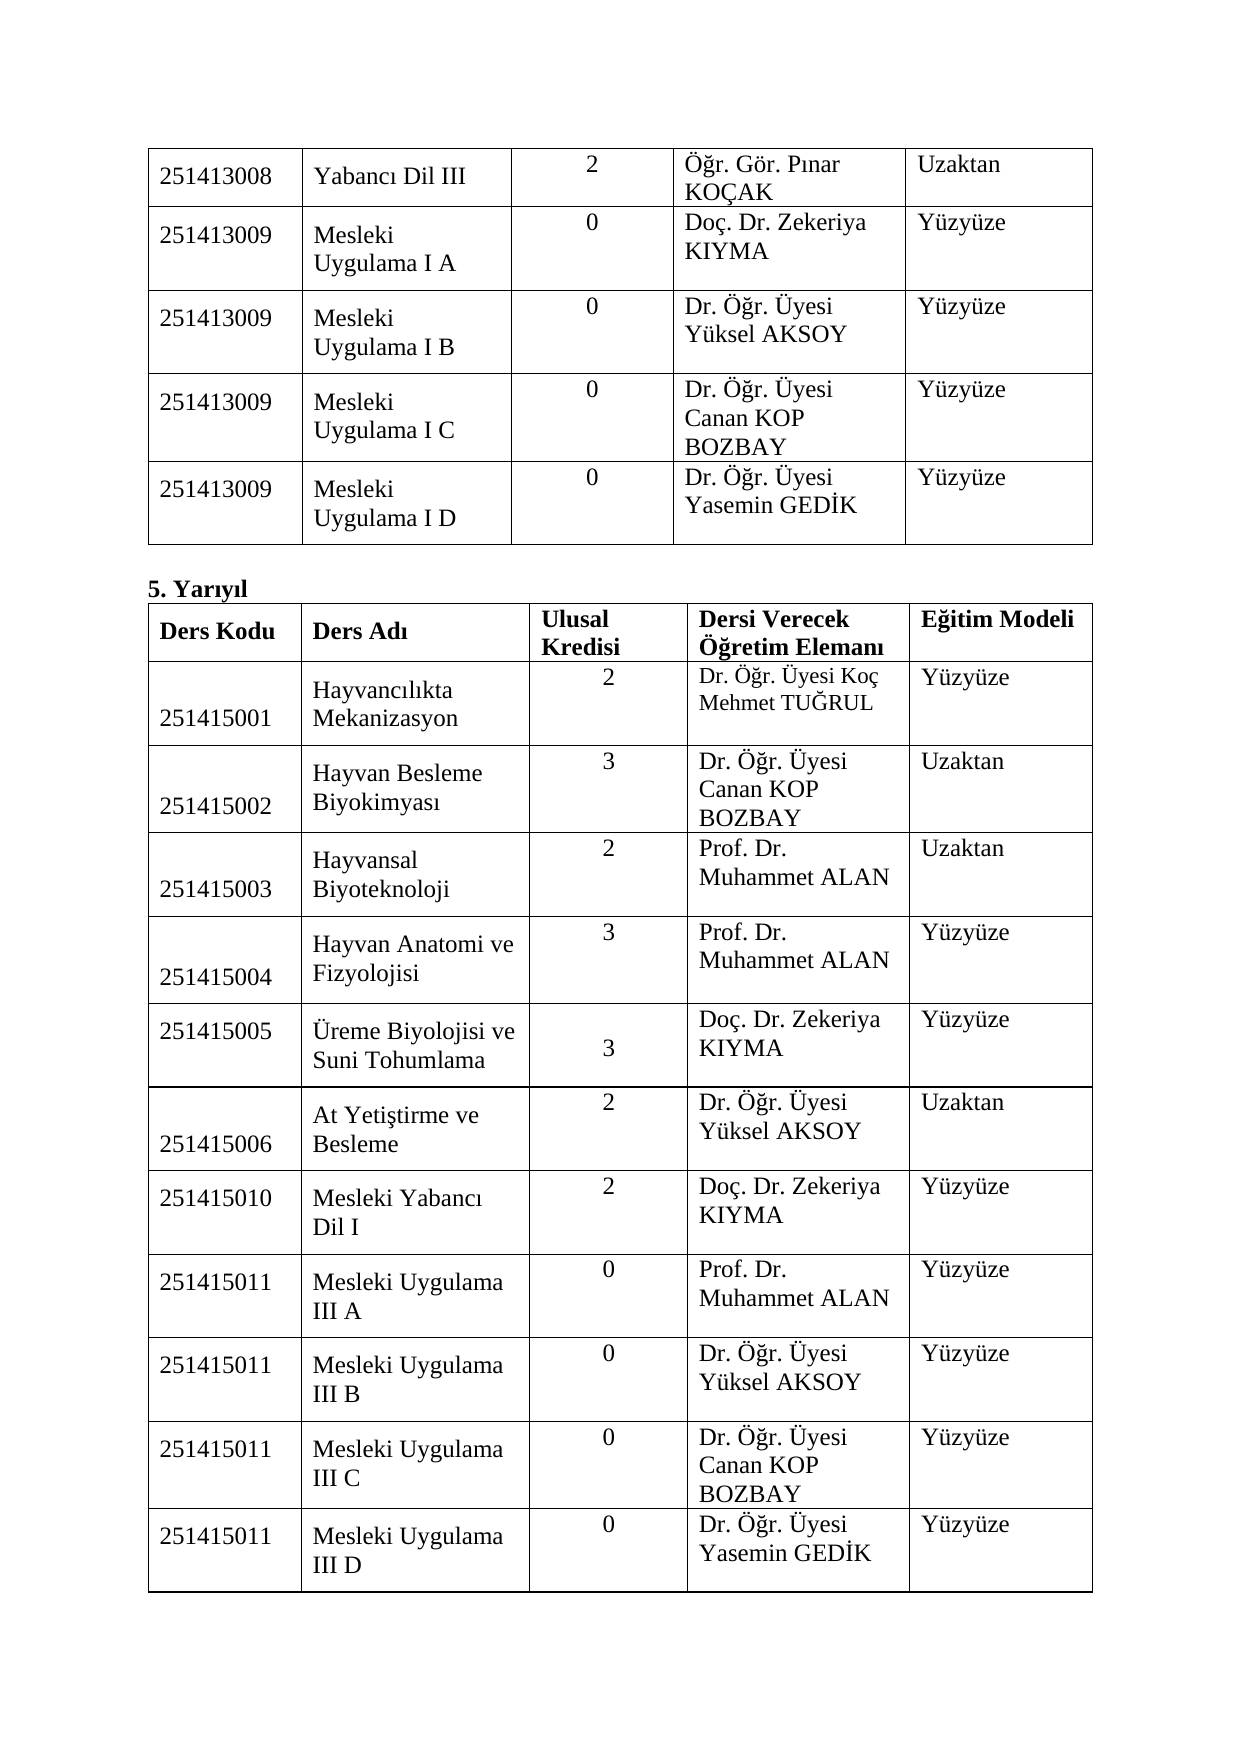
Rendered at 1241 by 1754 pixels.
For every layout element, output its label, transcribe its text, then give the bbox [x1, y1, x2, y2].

table_cell Dr. Öğr. Üyesi Koç Mehmet TUĞRUL [688, 662, 909, 745]
table_cell 251413009 [149, 207, 302, 290]
table_cell 251413009 [149, 462, 302, 544]
table_cell 2 [530, 1088, 687, 1170]
table_cell 0 [530, 1509, 687, 1591]
table_cell 0 [530, 1338, 687, 1421]
table_cell Dr. Öğr. Üyesi Yüksel AKSOY [674, 291, 905, 373]
table_cell 3 [530, 746, 687, 832]
table_cell 251415002 [149, 746, 301, 832]
table_cell 251415011 [149, 1509, 301, 1591]
table_cell 0 [530, 1422, 687, 1508]
table_cell Yüzyüze [906, 374, 1092, 461]
table_cell Mesleki Uygulama III D [302, 1509, 529, 1591]
table_cell 2 [530, 662, 687, 745]
table_cell Hayvan Besleme Biyokimyası [302, 746, 529, 832]
table_cell Mesleki Uygulama I B [303, 291, 511, 373]
table_cell Yüzyüze [910, 662, 1092, 745]
table_cell Yüzyüze [906, 291, 1092, 373]
table_cell 0 [530, 1255, 687, 1337]
table_cell Uzaktan [910, 746, 1092, 832]
table_cell 251413009 [149, 374, 302, 461]
table_cell 251413009 [149, 291, 302, 373]
table_header Eğitim Modeli [910, 604, 1092, 661]
table_cell Mesleki Uygulama I D [303, 462, 511, 544]
table_cell 251415006 [149, 1088, 301, 1170]
table_cell 251415003 [149, 833, 301, 916]
table_cell Dr. Öğr. Üyesi Yasemin GEDİK [688, 1509, 909, 1591]
table_cell Mesleki Uygulama III A [302, 1255, 529, 1337]
table_cell 251415010 [149, 1171, 301, 1253]
table_cell Dr. Öğr. Üyesi Yasemin GEDİK [674, 462, 905, 544]
table_cell Dr. Öğr. Üyesi Yüksel AKSOY [688, 1338, 909, 1421]
table_cell 3 [530, 917, 687, 1003]
table_cell 3 [530, 1004, 687, 1086]
table_cell Dr. Öğr. Üyesi Canan KOP BOZBAY [674, 374, 905, 461]
table_cell Doç. Dr. Zekeriya KIYMA [688, 1171, 909, 1253]
table_cell 251415011 [149, 1422, 301, 1508]
table_cell Prof. Dr. Muhammet ALAN [688, 917, 909, 1003]
table_cell Uzaktan [910, 833, 1092, 916]
table_cell 251415004 [149, 917, 301, 1003]
table_cell Mesleki Uygulama I C [303, 374, 511, 461]
table_cell Mesleki Uygulama I A [303, 207, 511, 290]
table_cell Prof. Dr. Muhammet ALAN [688, 1255, 909, 1337]
table_cell Öğr. Gör. Pınar KOÇAK [674, 149, 905, 206]
table_cell 251415001 [149, 662, 301, 745]
table_cell 2 [530, 833, 687, 916]
table_cell 0 [512, 207, 673, 290]
table_header Dersi Verecek Öğretim Elemanı [688, 604, 909, 661]
text 5. Yarıyıl [148, 574, 1093, 603]
table_cell At Yetiştirme ve Besleme [302, 1088, 529, 1170]
table_cell Üreme Biyolojisi ve Suni Tohumlama [302, 1004, 529, 1086]
table_cell Doç. Dr. Zekeriya KIYMA [674, 207, 905, 290]
table_cell 2 [530, 1171, 687, 1253]
table_cell Yüzyüze [910, 1004, 1092, 1086]
table_header Ulusal Kredisi [530, 604, 687, 661]
table_cell 0 [512, 462, 673, 544]
table_cell 0 [512, 291, 673, 373]
table_cell Yabancı Dil III [303, 149, 511, 206]
table_cell Mesleki Yabancı Dil I [302, 1171, 529, 1253]
table_cell Yüzyüze [910, 1338, 1092, 1421]
table_cell Yüzyüze [906, 462, 1092, 544]
table_cell Hayvan Anatomi ve Fizyolojisi [302, 917, 529, 1003]
table_cell Mesleki Uygulama III B [302, 1338, 529, 1421]
table_cell Yüzyüze [910, 1255, 1092, 1337]
table_cell Yüzyüze [910, 917, 1092, 1003]
table_cell Doç. Dr. Zekeriya KIYMA [688, 1004, 909, 1086]
table_cell 251415005 [149, 1004, 301, 1086]
table_cell Dr. Öğr. Üyesi Canan KOP BOZBAY [688, 746, 909, 832]
table_cell Uzaktan [910, 1088, 1092, 1170]
table_cell Yüzyüze [910, 1509, 1092, 1591]
table_header Ders Adı [302, 604, 529, 661]
table_cell 251415011 [149, 1338, 301, 1421]
table_header Ders Kodu [149, 604, 301, 661]
table_cell Yüzyüze [910, 1171, 1092, 1253]
table_cell Yüzyüze [906, 207, 1092, 290]
table_cell 2 [512, 149, 673, 206]
table_cell Dr. Öğr. Üyesi Canan KOP BOZBAY [688, 1422, 909, 1508]
table_cell 0 [512, 374, 673, 461]
table_cell 251415011 [149, 1255, 301, 1337]
table_cell 251413008 [149, 149, 302, 206]
table_cell Uzaktan [906, 149, 1092, 206]
table_cell Hayvancılıkta Mekanizasyon [302, 662, 529, 745]
table_cell Dr. Öğr. Üyesi Yüksel AKSOY [688, 1088, 909, 1170]
table_cell Prof. Dr. Muhammet ALAN [688, 833, 909, 916]
table_cell Yüzyüze [910, 1422, 1092, 1508]
table_cell Hayvansal Biyoteknoloji [302, 833, 529, 916]
table_cell Mesleki Uygulama III C [302, 1422, 529, 1508]
